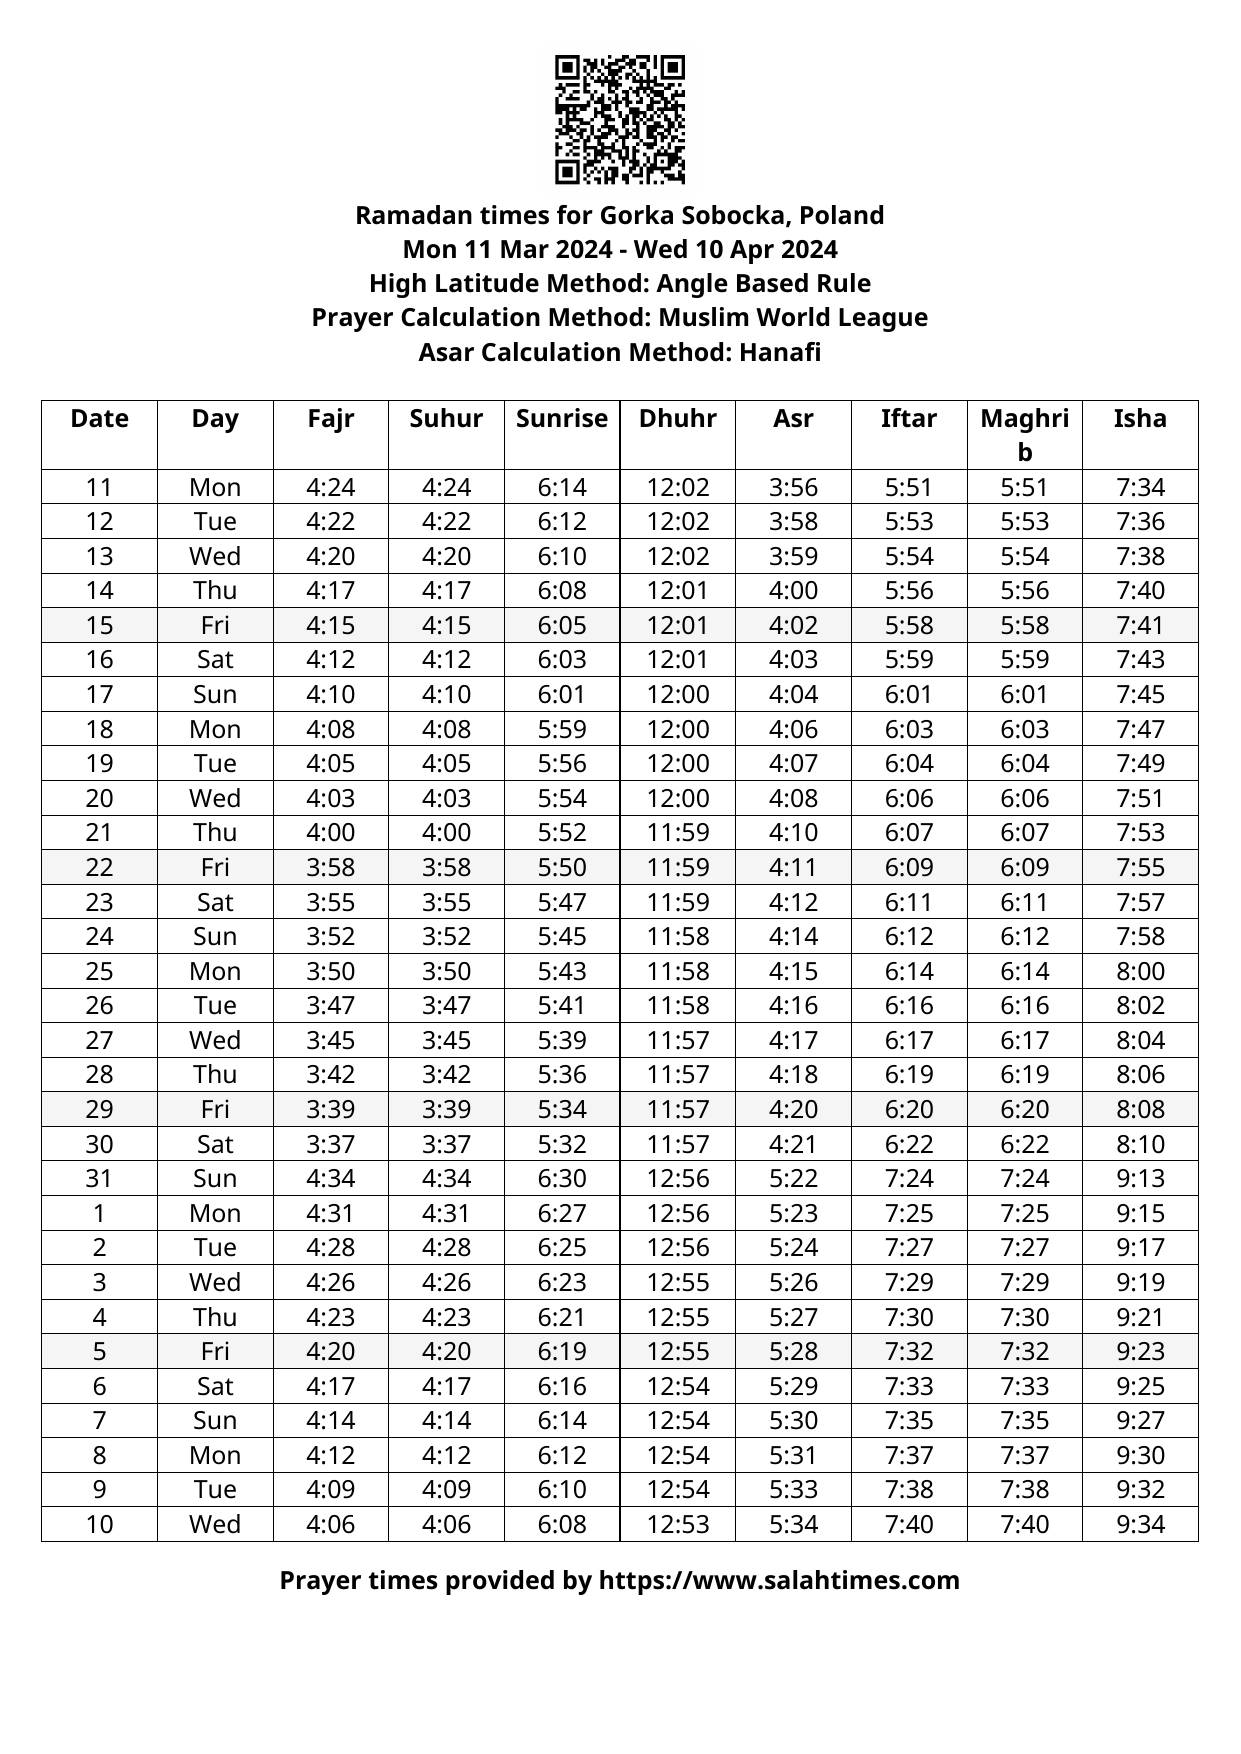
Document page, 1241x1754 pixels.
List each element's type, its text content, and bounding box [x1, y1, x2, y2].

table_cell 4:23 [389, 1300, 504, 1333]
table_cell 6:19 [968, 1058, 1082, 1091]
table_cell 7:32 [968, 1334, 1082, 1368]
table_cell 8:10 [1083, 1127, 1198, 1160]
table_cell 12:01 [621, 574, 735, 607]
table_cell 12:54 [621, 1473, 735, 1506]
table_cell 5:29 [736, 1369, 851, 1402]
table_cell 7:38 [1083, 539, 1198, 572]
table_header Day [158, 401, 273, 469]
table_cell 5:54 [968, 539, 1082, 572]
table_cell Tue [158, 1473, 273, 1506]
table_cell 4:00 [736, 574, 851, 607]
table_cell 6:11 [968, 885, 1082, 918]
table_cell Thu [158, 816, 273, 849]
table_cell 12:02 [621, 470, 735, 503]
table_cell 6:03 [505, 643, 619, 676]
table_cell 5:34 [736, 1507, 851, 1541]
table_cell Mon [158, 954, 273, 987]
table_cell 28 [42, 1058, 157, 1091]
table_cell 6:25 [505, 1231, 619, 1264]
table_cell 12:00 [621, 712, 735, 745]
table_cell 4:08 [389, 712, 504, 745]
picture [542, 41, 699, 198]
table_cell 9:13 [1083, 1161, 1198, 1195]
table_cell 4:34 [274, 1161, 388, 1195]
table_cell 4:12 [389, 1438, 504, 1472]
table_cell 7 [42, 1404, 157, 1437]
table_cell 3:47 [389, 989, 504, 1022]
table_cell 4:12 [274, 643, 388, 676]
table_cell 6:27 [505, 1196, 619, 1229]
text High Latitude Method: Angle Based Rule [42, 266, 1198, 300]
table_cell 6:03 [968, 712, 1082, 745]
table_header Dhuhr [621, 401, 735, 469]
table_cell 6:06 [852, 781, 967, 814]
table_cell 12:55 [621, 1334, 735, 1368]
table_cell 6:06 [968, 781, 1082, 814]
table_cell 6:11 [852, 885, 967, 918]
table_cell 12:00 [621, 781, 735, 814]
table_cell 6:17 [852, 1023, 967, 1057]
table_cell Mon [158, 1196, 273, 1229]
table_cell 8:02 [1083, 989, 1198, 1022]
table_cell 4:20 [274, 1334, 388, 1368]
table_cell 3:50 [274, 954, 388, 987]
table_cell 11:57 [621, 1023, 735, 1057]
table_cell 7:43 [1083, 643, 1198, 676]
table_cell 6:21 [505, 1300, 619, 1333]
table_cell 9:34 [1083, 1507, 1198, 1541]
table_cell 14 [42, 574, 157, 607]
table_cell 6:05 [505, 608, 619, 642]
table_cell 7:30 [852, 1300, 967, 1333]
table_cell 12:54 [621, 1404, 735, 1437]
table_cell 12:01 [621, 643, 735, 676]
table_cell 31 [42, 1161, 157, 1195]
table_cell 4:20 [274, 539, 388, 572]
table_cell 4:28 [274, 1231, 388, 1264]
table_cell 6:04 [852, 746, 967, 780]
table_cell 5:27 [736, 1300, 851, 1333]
table_cell 4:12 [274, 1438, 388, 1472]
table_cell 6:03 [852, 712, 967, 745]
table_cell 5:34 [505, 1092, 619, 1126]
table_cell 6:10 [505, 539, 619, 572]
table_cell 3:55 [389, 885, 504, 918]
table_cell 6:16 [968, 989, 1082, 1022]
table_cell 6:22 [852, 1127, 967, 1160]
table_cell Sun [158, 1404, 273, 1437]
table_cell 7:37 [852, 1438, 967, 1472]
table_cell 5:56 [968, 574, 1082, 607]
table_cell 6:20 [852, 1092, 967, 1126]
table_cell 6:14 [852, 954, 967, 987]
table_cell 6:12 [505, 504, 619, 538]
table_cell 12:54 [621, 1438, 735, 1472]
table_cell 11:58 [621, 919, 735, 953]
table_cell 3:58 [389, 850, 504, 884]
table_cell 5:47 [505, 885, 619, 918]
table_cell 9:32 [1083, 1473, 1198, 1506]
table_header Fajr [274, 401, 388, 469]
table_cell 3:52 [389, 919, 504, 953]
table_cell 4:31 [274, 1196, 388, 1229]
table_header Sunrise [505, 401, 619, 469]
table_cell 9 [42, 1473, 157, 1506]
table_cell 7:29 [968, 1265, 1082, 1299]
table_cell Sun [158, 677, 273, 711]
table_cell 6:08 [505, 574, 619, 607]
table_cell 12:02 [621, 539, 735, 572]
table_cell 11:59 [621, 885, 735, 918]
table_cell Mon [158, 470, 273, 503]
table_cell 6:23 [505, 1265, 619, 1299]
table_cell Thu [158, 1300, 273, 1333]
table_cell 4:09 [389, 1473, 504, 1506]
table_cell 3:52 [274, 919, 388, 953]
table_cell 8:08 [1083, 1092, 1198, 1126]
table_cell 5:59 [505, 712, 619, 745]
table_cell 7:35 [852, 1404, 967, 1437]
table_cell 7:51 [1083, 781, 1198, 814]
table_cell 23 [42, 885, 157, 918]
table_cell 24 [42, 919, 157, 953]
table_cell 8:06 [1083, 1058, 1198, 1091]
table_header Date [42, 401, 157, 469]
table_cell 4:02 [736, 608, 851, 642]
table_cell 4:17 [389, 1369, 504, 1402]
table_cell 12:00 [621, 677, 735, 711]
table_cell 5:39 [505, 1023, 619, 1057]
table_cell 4 [42, 1300, 157, 1333]
table_cell 7:32 [852, 1334, 967, 1368]
table_cell 4:12 [736, 885, 851, 918]
table_cell 4:14 [736, 919, 851, 953]
table_cell 6:07 [968, 816, 1082, 849]
table_cell 8:00 [1083, 954, 1198, 987]
table_cell 6:14 [505, 470, 619, 503]
table_cell 11:57 [621, 1058, 735, 1091]
table_cell 25 [42, 954, 157, 987]
table_cell 6:16 [505, 1369, 619, 1402]
table_cell 9:23 [1083, 1334, 1198, 1368]
table_cell 8 [42, 1438, 157, 1472]
table_cell Sat [158, 885, 273, 918]
table_cell 5:33 [736, 1473, 851, 1506]
table_cell 3:58 [736, 504, 851, 538]
table_cell Fri [158, 850, 273, 884]
table_cell 7:27 [968, 1231, 1082, 1264]
table_cell 7:45 [1083, 677, 1198, 711]
table_cell 5:23 [736, 1196, 851, 1229]
table_cell 5:53 [968, 504, 1082, 538]
table_cell 11:59 [621, 850, 735, 884]
table_cell 3:39 [274, 1092, 388, 1126]
table_cell 6:01 [852, 677, 967, 711]
table_cell 5:58 [968, 608, 1082, 642]
table_cell Tue [158, 504, 273, 538]
table_cell 13 [42, 539, 157, 572]
table_cell 9:27 [1083, 1404, 1198, 1437]
table_cell 7:30 [968, 1300, 1082, 1333]
table_cell 20 [42, 781, 157, 814]
table_cell 11:58 [621, 954, 735, 987]
table_cell 11:57 [621, 1092, 735, 1126]
table_cell 5:36 [505, 1058, 619, 1091]
table_cell Thu [158, 574, 273, 607]
table_cell 7:40 [1083, 574, 1198, 607]
table_cell 5:43 [505, 954, 619, 987]
table_cell 21 [42, 816, 157, 849]
table_cell 4:05 [389, 746, 504, 780]
table_cell 4:03 [274, 781, 388, 814]
table_cell Sun [158, 1161, 273, 1195]
table_cell 4:08 [274, 712, 388, 745]
table_cell 5:52 [505, 816, 619, 849]
table_cell 12:56 [621, 1196, 735, 1229]
table_cell 5:56 [505, 746, 619, 780]
table_cell 7:58 [1083, 919, 1198, 953]
table_cell 6:12 [505, 1438, 619, 1472]
table_cell 3:58 [274, 850, 388, 884]
table_cell 4:24 [274, 470, 388, 503]
table_cell 7:24 [852, 1161, 967, 1195]
table_cell 5:45 [505, 919, 619, 953]
table_cell 3:45 [389, 1023, 504, 1057]
table_cell 6:12 [968, 919, 1082, 953]
table_cell 4:07 [736, 746, 851, 780]
table_cell 7:57 [1083, 885, 1198, 918]
table_cell Mon [158, 712, 273, 745]
table_cell Fri [158, 608, 273, 642]
table_cell 6:19 [505, 1334, 619, 1368]
table_cell 9:21 [1083, 1300, 1198, 1333]
table_cell 5:32 [505, 1127, 619, 1160]
table_cell 12 [42, 504, 157, 538]
table_cell Thu [158, 1058, 273, 1091]
table_cell 4:09 [274, 1473, 388, 1506]
table_header Isha [1083, 401, 1198, 469]
table_cell 4:20 [736, 1092, 851, 1126]
table_cell 6:07 [852, 816, 967, 849]
table_cell 12:53 [621, 1507, 735, 1541]
table_cell 17 [42, 677, 157, 711]
table_cell 4:16 [736, 989, 851, 1022]
table_cell 9:25 [1083, 1369, 1198, 1402]
table_cell 4:10 [274, 677, 388, 711]
table_cell 4:00 [389, 816, 504, 849]
table_cell 5:26 [736, 1265, 851, 1299]
table_cell 4:03 [389, 781, 504, 814]
text Prayer Calculation Method: Muslim World League [42, 300, 1198, 334]
table_cell 4:34 [389, 1161, 504, 1195]
table_cell 3:42 [274, 1058, 388, 1091]
table_cell 5:41 [505, 989, 619, 1022]
table_cell 6:17 [968, 1023, 1082, 1057]
table_cell 4:10 [736, 816, 851, 849]
table_cell 6:01 [505, 677, 619, 711]
table_cell 4:04 [736, 677, 851, 711]
table_cell 2 [42, 1231, 157, 1264]
table_cell 5:50 [505, 850, 619, 884]
table_cell Fri [158, 1092, 273, 1126]
table_cell 7:29 [852, 1265, 967, 1299]
table_cell 4:22 [389, 504, 504, 538]
table_cell 4:17 [274, 1369, 388, 1402]
table_cell 4:08 [736, 781, 851, 814]
table_cell 5:30 [736, 1404, 851, 1437]
table_cell 5:28 [736, 1334, 851, 1368]
table_header Asr [736, 401, 851, 469]
table_cell 11:59 [621, 816, 735, 849]
table_cell Sat [158, 1127, 273, 1160]
table_cell 4:20 [389, 1334, 504, 1368]
table_cell 5 [42, 1334, 157, 1368]
table_cell 7:34 [1083, 470, 1198, 503]
table_cell 4:26 [274, 1265, 388, 1299]
table_cell 6:30 [505, 1161, 619, 1195]
table_cell 6:09 [968, 850, 1082, 884]
table_cell 7:24 [968, 1161, 1082, 1195]
table_cell 12:00 [621, 746, 735, 780]
text Prayer times provided by https://www.salahtimes.com [42, 1563, 1198, 1597]
table_cell Sat [158, 1369, 273, 1402]
table_cell 12:01 [621, 608, 735, 642]
table_cell 5:53 [852, 504, 967, 538]
table_cell 5:58 [852, 608, 967, 642]
table_cell Mon [158, 1438, 273, 1472]
table_cell 10 [42, 1507, 157, 1541]
table_cell Wed [158, 539, 273, 572]
table_cell 6:16 [852, 989, 967, 1022]
table_cell 3:59 [736, 539, 851, 572]
table_cell 3:47 [274, 989, 388, 1022]
table_cell 4:17 [736, 1023, 851, 1057]
text Ramadan times for Gorka Sobocka, Poland [42, 198, 1198, 232]
table_cell 4:14 [274, 1404, 388, 1437]
table_cell 5:56 [852, 574, 967, 607]
table_cell 4:14 [389, 1404, 504, 1437]
table_cell 5:22 [736, 1161, 851, 1195]
table_cell 12:55 [621, 1300, 735, 1333]
table_cell 4:21 [736, 1127, 851, 1160]
table_cell 5:51 [968, 470, 1082, 503]
table_cell 4:03 [736, 643, 851, 676]
table_cell 6:08 [505, 1507, 619, 1541]
table_cell 5:31 [736, 1438, 851, 1472]
table_cell 7:40 [852, 1507, 967, 1541]
table_cell 27 [42, 1023, 157, 1057]
table_cell 4:22 [274, 504, 388, 538]
table_cell 29 [42, 1092, 157, 1126]
table_cell 4:12 [389, 643, 504, 676]
table_cell 12:54 [621, 1369, 735, 1402]
table_cell 7:35 [968, 1404, 1082, 1437]
table_cell 9:17 [1083, 1231, 1198, 1264]
table_cell 12:56 [621, 1161, 735, 1195]
table_cell 5:54 [852, 539, 967, 572]
table_cell 3:39 [389, 1092, 504, 1126]
table_cell 11 [42, 470, 157, 503]
table_cell 4:15 [389, 608, 504, 642]
table_cell 4:18 [736, 1058, 851, 1091]
table_cell 4:06 [389, 1507, 504, 1541]
table_cell 7:36 [1083, 504, 1198, 538]
table_cell 5:59 [968, 643, 1082, 676]
table_cell 5:54 [505, 781, 619, 814]
table_cell 7:41 [1083, 608, 1198, 642]
table_cell 5:24 [736, 1231, 851, 1264]
table_cell 18 [42, 712, 157, 745]
table_cell 6:01 [968, 677, 1082, 711]
table_cell 11:58 [621, 989, 735, 1022]
table_cell 6:19 [852, 1058, 967, 1091]
table_cell 8:04 [1083, 1023, 1198, 1057]
table_cell 7:25 [968, 1196, 1082, 1229]
table_cell 7:38 [968, 1473, 1082, 1506]
table_cell 4:17 [274, 574, 388, 607]
table_cell 12:02 [621, 504, 735, 538]
table_cell 7:38 [852, 1473, 967, 1506]
table_cell 4:10 [389, 677, 504, 711]
table_cell 4:06 [274, 1507, 388, 1541]
table_cell 7:55 [1083, 850, 1198, 884]
table_cell 22 [42, 850, 157, 884]
table_cell 4:20 [389, 539, 504, 572]
table_cell Fri [158, 1334, 273, 1368]
table_cell Tue [158, 1231, 273, 1264]
table_cell 3:50 [389, 954, 504, 987]
table_cell 3:42 [389, 1058, 504, 1091]
table_cell 4:24 [389, 470, 504, 503]
table_cell 3:55 [274, 885, 388, 918]
table_cell 3:37 [389, 1127, 504, 1160]
table_cell 3:56 [736, 470, 851, 503]
table_cell Sun [158, 919, 273, 953]
table_cell 3:45 [274, 1023, 388, 1057]
table_cell 1 [42, 1196, 157, 1229]
table_cell 7:49 [1083, 746, 1198, 780]
table_cell Sat [158, 643, 273, 676]
table_cell 7:47 [1083, 712, 1198, 745]
table_cell 4:11 [736, 850, 851, 884]
text Asar Calculation Method: Hanafi [42, 334, 1198, 368]
table_cell 3 [42, 1265, 157, 1299]
table_cell 7:33 [852, 1369, 967, 1402]
table_cell 4:17 [389, 574, 504, 607]
table_header Iftar [852, 401, 967, 469]
table_cell 9:30 [1083, 1438, 1198, 1472]
table_cell Wed [158, 1265, 273, 1299]
table_cell 6:09 [852, 850, 967, 884]
table_cell 6:04 [968, 746, 1082, 780]
table_cell 7:33 [968, 1369, 1082, 1402]
table_cell 12:56 [621, 1231, 735, 1264]
table_cell 7:40 [968, 1507, 1082, 1541]
table_cell 6 [42, 1369, 157, 1402]
table_cell 6:10 [505, 1473, 619, 1506]
table_cell 19 [42, 746, 157, 780]
table_cell 6:20 [968, 1092, 1082, 1126]
table_cell 4:26 [389, 1265, 504, 1299]
table_cell Tue [158, 746, 273, 780]
table_cell 11:57 [621, 1127, 735, 1160]
table_cell 5:59 [852, 643, 967, 676]
table_cell 9:15 [1083, 1196, 1198, 1229]
table_cell 9:19 [1083, 1265, 1198, 1299]
table_cell 6:12 [852, 919, 967, 953]
table_cell 4:31 [389, 1196, 504, 1229]
table_cell 15 [42, 608, 157, 642]
table_cell 4:06 [736, 712, 851, 745]
table_cell 7:25 [852, 1196, 967, 1229]
table_cell 7:27 [852, 1231, 967, 1264]
table_cell 16 [42, 643, 157, 676]
table_cell Wed [158, 1023, 273, 1057]
table_cell 6:14 [505, 1404, 619, 1437]
text Mon 11 Mar 2024 - Wed 10 Apr 2024 [42, 232, 1198, 266]
table_cell 4:00 [274, 816, 388, 849]
table_cell Wed [158, 1507, 273, 1541]
table_cell 4:15 [736, 954, 851, 987]
table_cell 7:37 [968, 1438, 1082, 1472]
table_cell 30 [42, 1127, 157, 1160]
table_cell 6:14 [968, 954, 1082, 987]
table_cell 3:37 [274, 1127, 388, 1160]
table_cell 4:05 [274, 746, 388, 780]
table_header Maghrib [968, 401, 1082, 469]
table_cell 6:22 [968, 1127, 1082, 1160]
table_cell 4:23 [274, 1300, 388, 1333]
table_cell 5:51 [852, 470, 967, 503]
table_cell Tue [158, 989, 273, 1022]
table_cell 4:15 [274, 608, 388, 642]
table_header Suhur [389, 401, 504, 469]
table_cell 26 [42, 989, 157, 1022]
table_cell 4:28 [389, 1231, 504, 1264]
table_cell 12:55 [621, 1265, 735, 1299]
table_cell Wed [158, 781, 273, 814]
table_cell 7:53 [1083, 816, 1198, 849]
